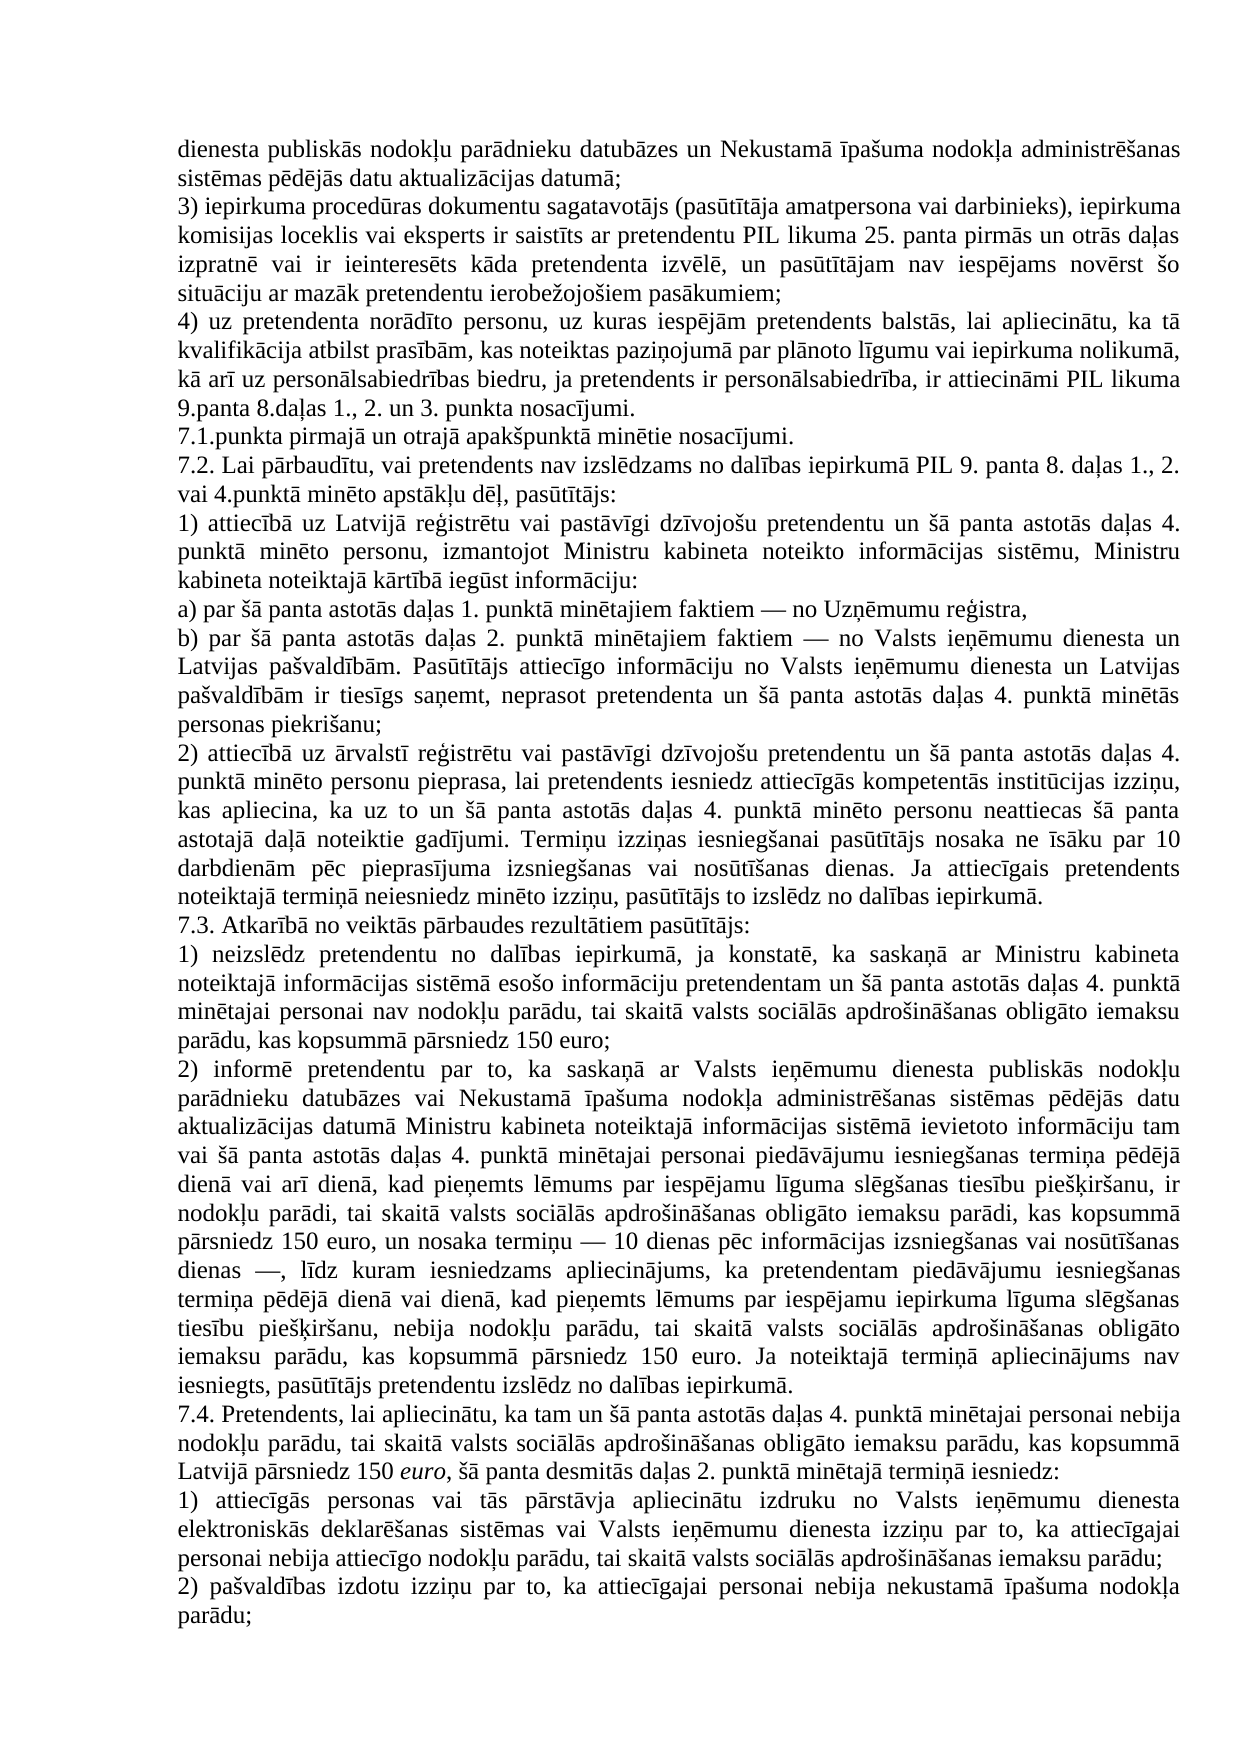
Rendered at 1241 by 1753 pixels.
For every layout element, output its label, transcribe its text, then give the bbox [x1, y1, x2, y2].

text 1) attiecīgās personas vai tās pārstāvja apliecinātu izdruku no Valsts ieņēmumu dienesta elektroniskās deklarēšanas sistēmas vai Valsts ieņēmumu dienesta izziņu par to, ka attiecīgajai personai nebija attiecīgo nodokļu parādu, tai skaitā valsts sociālās apdrošināšanas iemaksu parādu; [177, 1485, 1181, 1571]
text 1) attiecībā uz Latvijā reģistrētu vai pastāvīgi dzīvojošu pretendentu un šā panta astotās daļas 4. punktā minēto personu, izmantojot Ministru kabineta noteikto informācijas sistēmu, Ministru kabineta noteiktajā kārtībā iegūst informāciju: [177, 508, 1181, 594]
text 4) uz pretendenta norādīto personu, uz kuras iespējām pretendents balstās, lai apliecinātu, ka tā kvalifikācija atbilst prasībām, kas noteiktas paziņojumā par plānoto līgumu vai iepirkuma nolikumā, kā arī uz personālsabiedrības biedru, ja pretendents ir personālsabiedrība, ir attiecināmi PIL likuma 9.panta 8.daļas 1., 2. un 3. punkta nosacījumi. [177, 306, 1181, 421]
text 7.4. Pretendents, lai apliecinātu, ka tam un šā panta astotās daļas 4. punktā minētajai personai nebija nodokļu parādu, tai skaitā valsts sociālās apdrošināšanas obligāto iemaksu parādu, kas kopsummā Latvijā pārsniedz 150 euro, šā panta desmitās daļas 2. punktā minētajā termiņā iesniedz: [177, 1399, 1181, 1485]
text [177, 134, 1181, 191]
text 2) pašvaldības izdotu izziņu par to, ka attiecīgajai personai nebija nekustamā īpašuma nodokļa parādu; [177, 1571, 1181, 1629]
text 2) informē pretendentu par to, ka saskaņā ar Valsts ieņēmumu dienesta publiskās nodokļu parādnieku datubāzes vai Nekustamā īpašuma nodokļa administrēšanas sistēmas pēdējās datu aktualizācijas datumā Ministru kabineta noteiktajā informācijas sistēmā ievietoto informāciju tam vai šā panta astotās daļas 4. punktā minētajai personai piedāvājumu iesniegšanas termiņa pēdējā dienā vai arī dienā, kad pieņemts lēmums par iespējamu līguma slēgšanas tiesību piešķiršanu, ir nodokļu parādi, tai skaitā valsts sociālās apdrošināšanas obligāto iemaksu parādi, kas kopsummā pārsniedz 150 euro, un nosaka termiņu — 10 dienas pēc informācijas izsniegšanas vai nosūtīšanas dienas —, līdz kuram iesniedzams apliecinājums, ka pretendentam piedāvājumu iesniegšanas termiņa pēdējā dienā vai dienā, kad pieņemts lēmums par iespējamu iepirkuma līguma slēgšanas tiesību piešķiršanu, nebija nodokļu parādu, tai skaitā valsts sociālās apdrošināšanas obligāto iemaksu parādu, kas kopsummā pārsniedz 150 euro. Ja noteiktajā termiņā apliecinājums nav iesniegts, pasūtītājs pretendentu izslēdz no dalības iepirkumā. [177, 1054, 1181, 1399]
text 7.3. Atkarībā no veiktās pārbaudes rezultātiem pasūtītājs: [177, 910, 1181, 939]
text a) par šā panta astotās daļas 1. punktā minētajiem faktiem — no Uzņēmumu reģistra, [177, 594, 1181, 623]
text 3) iepirkuma procedūras dokumentu sagatavotājs (pasūtītāja amatpersona vai darbinieks), iepirkuma komisijas loceklis vai eksperts ir saistīts ar pretendentu PIL likuma 25. panta pirmās un otrās daļas izpratnē vai ir ieinteresēts kāda pretendenta izvēlē, un pasūtītājam nav iespējams novērst šo situāciju ar mazāk pretendentu ierobežojošiem pasākumiem; [177, 191, 1181, 306]
text 2) attiecībā uz ārvalstī reģistrētu vai pastāvīgi dzīvojošu pretendentu un šā panta astotās daļas 4. punktā minēto personu pieprasa, lai pretendents iesniedz attiecīgās kompetentās institūcijas izziņu, kas apliecina, ka uz to un šā panta astotās daļas 4. punktā minēto personu neattiecas šā panta astotajā daļā noteiktie gadījumi. Termiņu izziņas iesniegšanai pasūtītājs nosaka ne īsāku par 10 darbdienām pēc pieprasījuma izsniegšanas vai nosūtīšanas dienas. Ja attiecīgais pretendents noteiktajā termiņā neiesniedz minēto izziņu, pasūtītājs to izslēdz no dalības iepirkumā. [177, 738, 1181, 910]
text 7.2. Lai pārbaudītu, vai pretendents nav izslēdzams no dalības iepirkumā PIL 9. panta 8. daļas 1., 2. vai 4.punktā minēto apstākļu dēļ, pasūtītājs: [177, 450, 1181, 508]
text 1) neizslēdz pretendentu no dalības iepirkumā, ja konstatē, ka saskaņā ar Ministru kabineta noteiktajā informācijas sistēmā esošo informāciju pretendentam un šā panta astotās daļas 4. punktā minētajai personai nav nodokļu parādu, tai skaitā valsts sociālās apdrošināšanas obligāto iemaksu parādu, kas kopsummā pārsniedz 150 euro; [177, 939, 1181, 1054]
text b) par šā panta astotās daļas 2. punktā minētajiem faktiem — no Valsts ieņēmumu dienesta un Latvijas pašvaldībām. Pasūtītājs attiecīgo informāciju no Valsts ieņēmumu dienesta un Latvijas pašvaldībām ir tiesīgs saņemt, neprasot pretendenta un šā panta astotās daļas 4. punktā minētās personas piekrišanu; [177, 623, 1181, 738]
text 7.1.punkta pirmajā un otrajā apakšpunktā minētie nosacījumi. [177, 421, 1181, 450]
